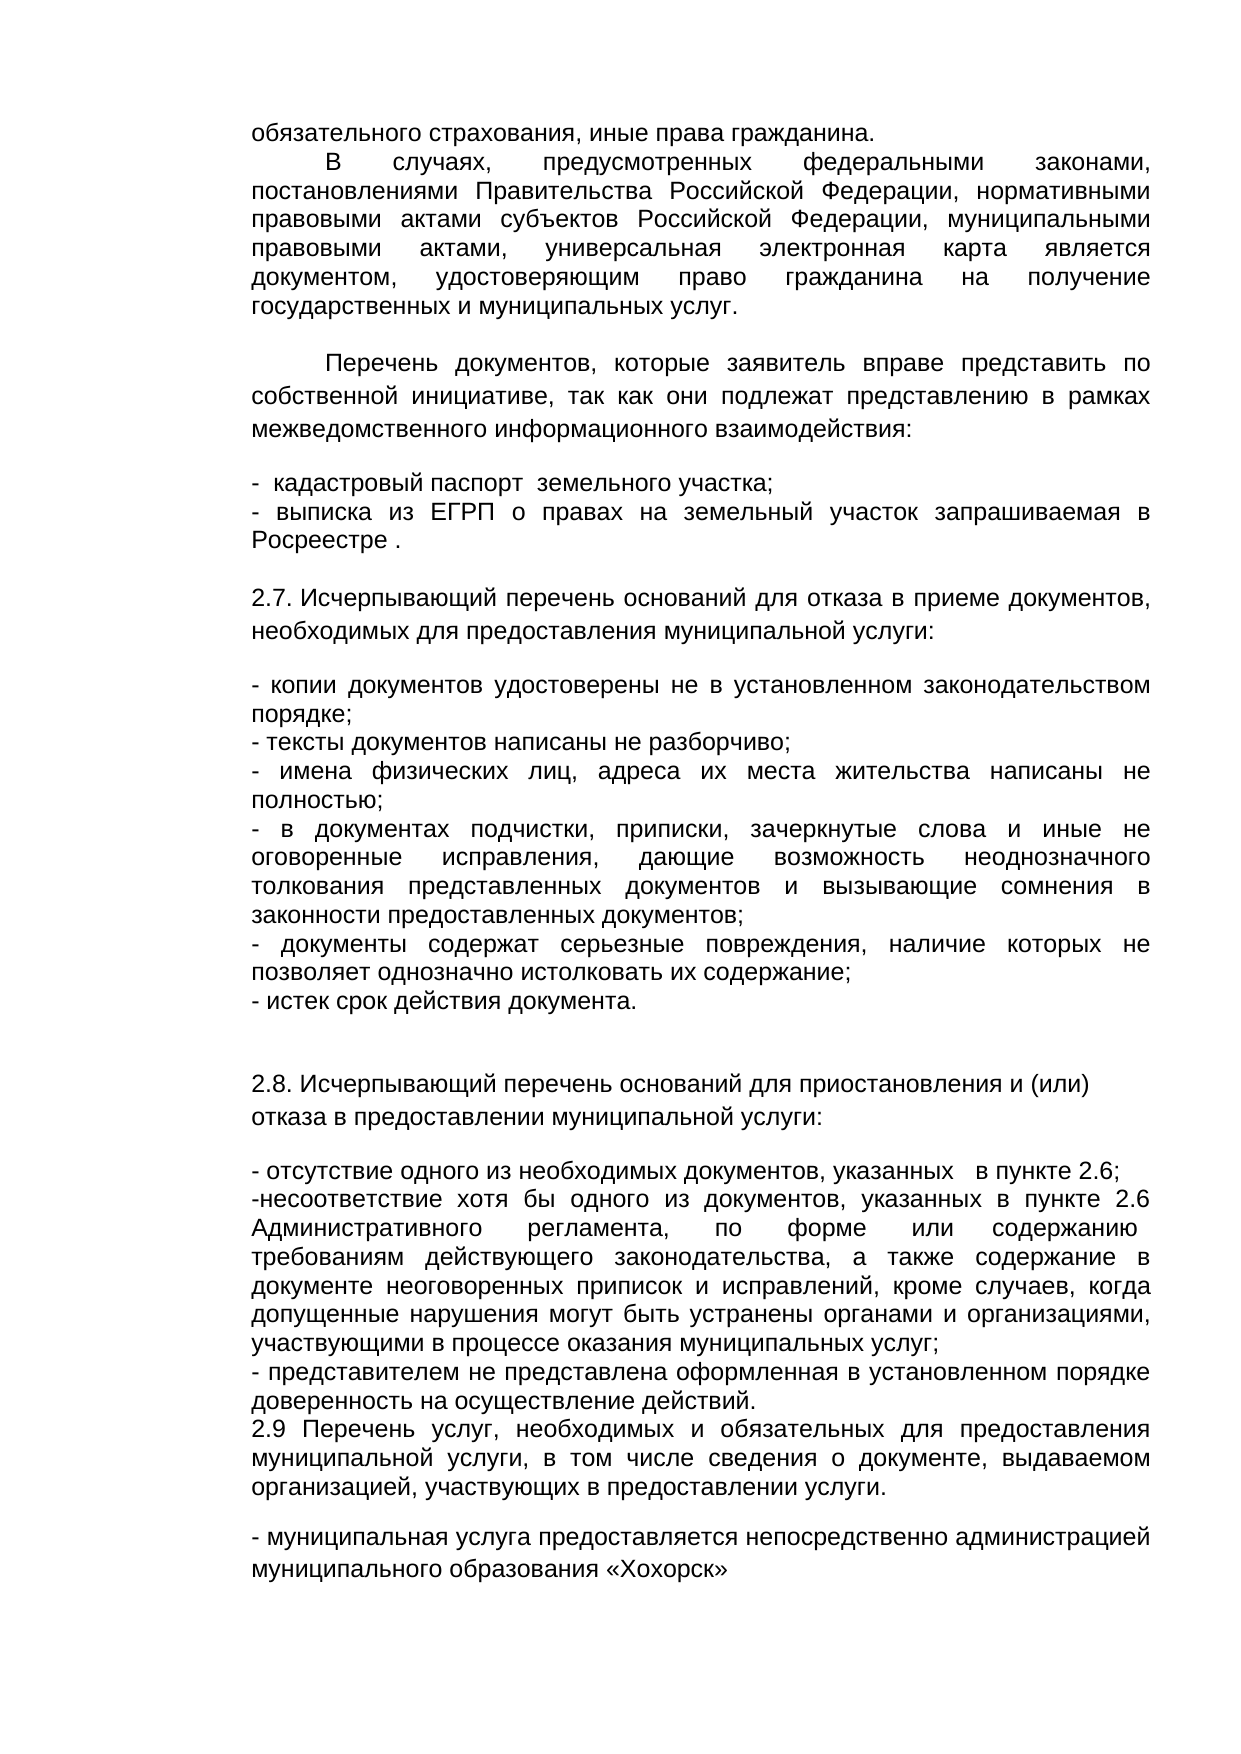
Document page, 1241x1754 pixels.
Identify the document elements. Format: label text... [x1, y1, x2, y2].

text В случаях, предусмотренных федеральными законами, постановлениями Правительства Российской Федерации, нормативными правовыми актами субъектов Российской Федерации, муниципальными правовыми актами, универсальная электронная карта является документом, удостоверяющим право гражданина на получение государственных и муниципальных услуг. [251, 147, 1152, 319]
text 2.8. Исчерпывающий перечень оснований для приостановления и (или) отказа в предоставлении муниципальной услуги: [251, 1069, 1152, 1131]
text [251, 118, 1152, 147]
text - тексты документов написаны не разборчиво; [251, 727, 1152, 756]
text Перечень документов, которые заявитель вправе представить по собственной инициативе, так как они подлежат представлению в рамках межведомственного информационного взаимодействия: [251, 348, 1152, 443]
text - отсутствие одного из необходимых документов, указанных в пункте 2.6; [251, 1156, 1152, 1184]
text - истек срок действия документа. [251, 986, 1152, 1015]
text - выписка из ЕГРП о правах на земельный участок запрашиваемая в Росреестре . [251, 497, 1152, 554]
text - имена физических лиц, адреса их места жительства написаны не полностью; [251, 756, 1152, 814]
text -несоответствие хотя бы одного из документов, указанных в пункте 2.6 Административного регламента, по форме или содержанию требованиям действующего законодательства, а также содержание в документе неоговоренных приписок и исправлений, кроме случаев, когда допущенные нарушения могут быть устранены органами и организациями, участвующими в процессе оказания муниципальных услуг; [251, 1184, 1152, 1357]
text - копии документов удостоверены не в установленном законодательством порядке; [251, 670, 1152, 727]
text - представителем не представлена оформленная в установленном порядке доверенность на осуществление действий. [251, 1357, 1152, 1414]
text - в документах подчистки, приписки, зачеркнутые слова и иные не оговоренные исправления, дающие возможность неоднозначного толкования представленных документов и вызывающие сомнения в законности предоставленных документов; [251, 814, 1152, 929]
text 2.7. Исчерпывающий перечень оснований для отказа в приеме документов, необходимых для предоставления муниципальной услуги: [251, 583, 1152, 645]
text - кадастровый паспорт земельного участка; [251, 468, 1152, 497]
text 2.9 Перечень услуг, необходимых и обязательных для предоставления муниципальной услуги, в том числе сведения о документе, выдаваемом организацией, участвующих в предоставлении услуги. [251, 1414, 1152, 1501]
text - документы содержат серьезные повреждения, наличие которых не позволяет однозначно истолковать их содержание; [251, 929, 1152, 986]
text - муниципальная услуга предоставляется непосредственно администрацией муниципального образования «Хохорск» [251, 1521, 1152, 1583]
